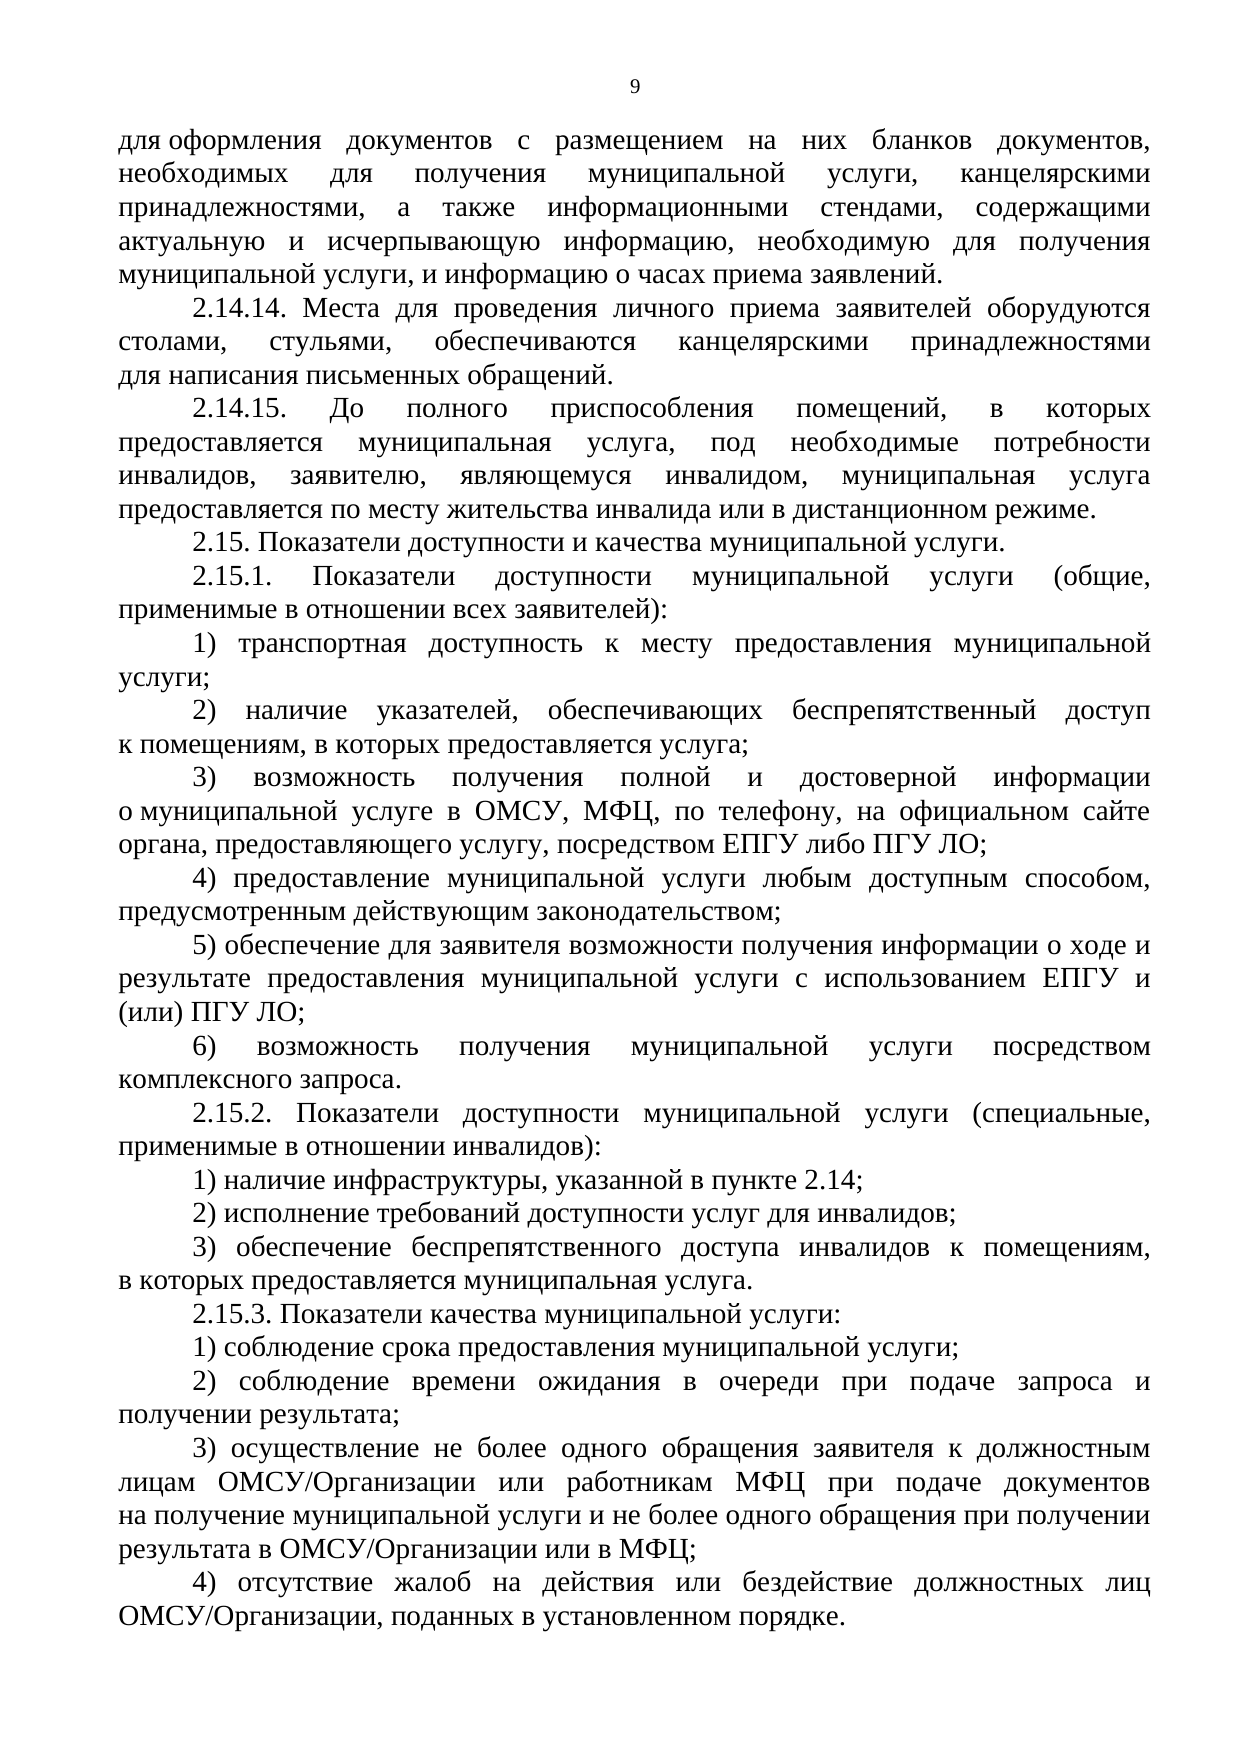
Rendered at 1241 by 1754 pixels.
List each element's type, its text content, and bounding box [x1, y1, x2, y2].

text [118, 122, 1152, 290]
text 3) осуществление не более одного обращения заявителя к должностным лицам ОМСУ/Организации или работникам МФЦ при подаче документов на получение муниципальной услуги и не более одного обращения при получении результата в ОМСУ/Организации или в МФЦ; [118, 1430, 1152, 1564]
text 1) соблюдение срока предоставления муниципальной услуги; [118, 1329, 1152, 1363]
text 2.15.1. Показатели доступности муниципальной услуги (общие, применимые в отношении всех заявителей): [118, 558, 1152, 625]
text 2) соблюдение времени ожидания в очереди при подаче запроса и получении результата; [118, 1363, 1152, 1430]
text 6) возможность получения муниципальной услуги посредством комплексного запроса. [118, 1028, 1152, 1095]
text 2.15.3. Показатели качества муниципальной услуги: [118, 1296, 1152, 1329]
text 2) наличие указателей, обеспечивающих беспрепятственный доступ к помещениям, в которых предоставляется услуга; [118, 692, 1152, 759]
text 2.14.14. Места для проведения личного приема заявителей оборудуются столами, стульями, обеспечиваются канцелярскими принадлежностями для написания письменных обращений. [118, 290, 1152, 390]
text 4) отсутствие жалоб на действия или бездействие должностных лиц ОМСУ/Организации, поданных в установленном порядке. [118, 1564, 1152, 1631]
text 3) возможность получения полной и достоверной информации о муниципальной услуге в ОМСУ, МФЦ, по телефону, на официальном сайте органа, предоставляющего услугу, посредством ЕПГУ либо ПГУ ЛО; [118, 759, 1152, 860]
text 3) обеспечение беспрепятственного доступа инвалидов к помещениям, в которых предоставляется муниципальная услуга. [118, 1229, 1152, 1296]
text 1) наличие инфраструктуры, указанной в пункте 2.14; [118, 1162, 1152, 1195]
text 4) предоставление муниципальной услуги любым доступным способом, предусмотренным действующим законодательством; [118, 860, 1152, 927]
text 1) транспортная доступность к месту предоставления муниципальной услуги; [118, 625, 1152, 692]
text 2.14.15. До полного приспособления помещений, в которых предоставляется муниципальная услуга, под необходимые потребности инвалидов, заявителю, являющемуся инвалидом, муниципальная услуга предоставляется по месту жительства инвалида или в дистанционном режиме. [118, 390, 1152, 524]
text 2) исполнение требований доступности услуг для инвалидов; [118, 1195, 1152, 1229]
text 2.15. Показатели доступности и качества муниципальной услуги. [118, 524, 1152, 558]
text 5) обеспечение для заявителя возможности получения информации о ходе и результате предоставления муниципальной услуги с использованием ЕПГУ и (или) ПГУ ЛО; [118, 927, 1152, 1028]
text 2.15.2. Показатели доступности муниципальной услуги (специальные, применимые в отношении инвалидов): [118, 1095, 1152, 1162]
